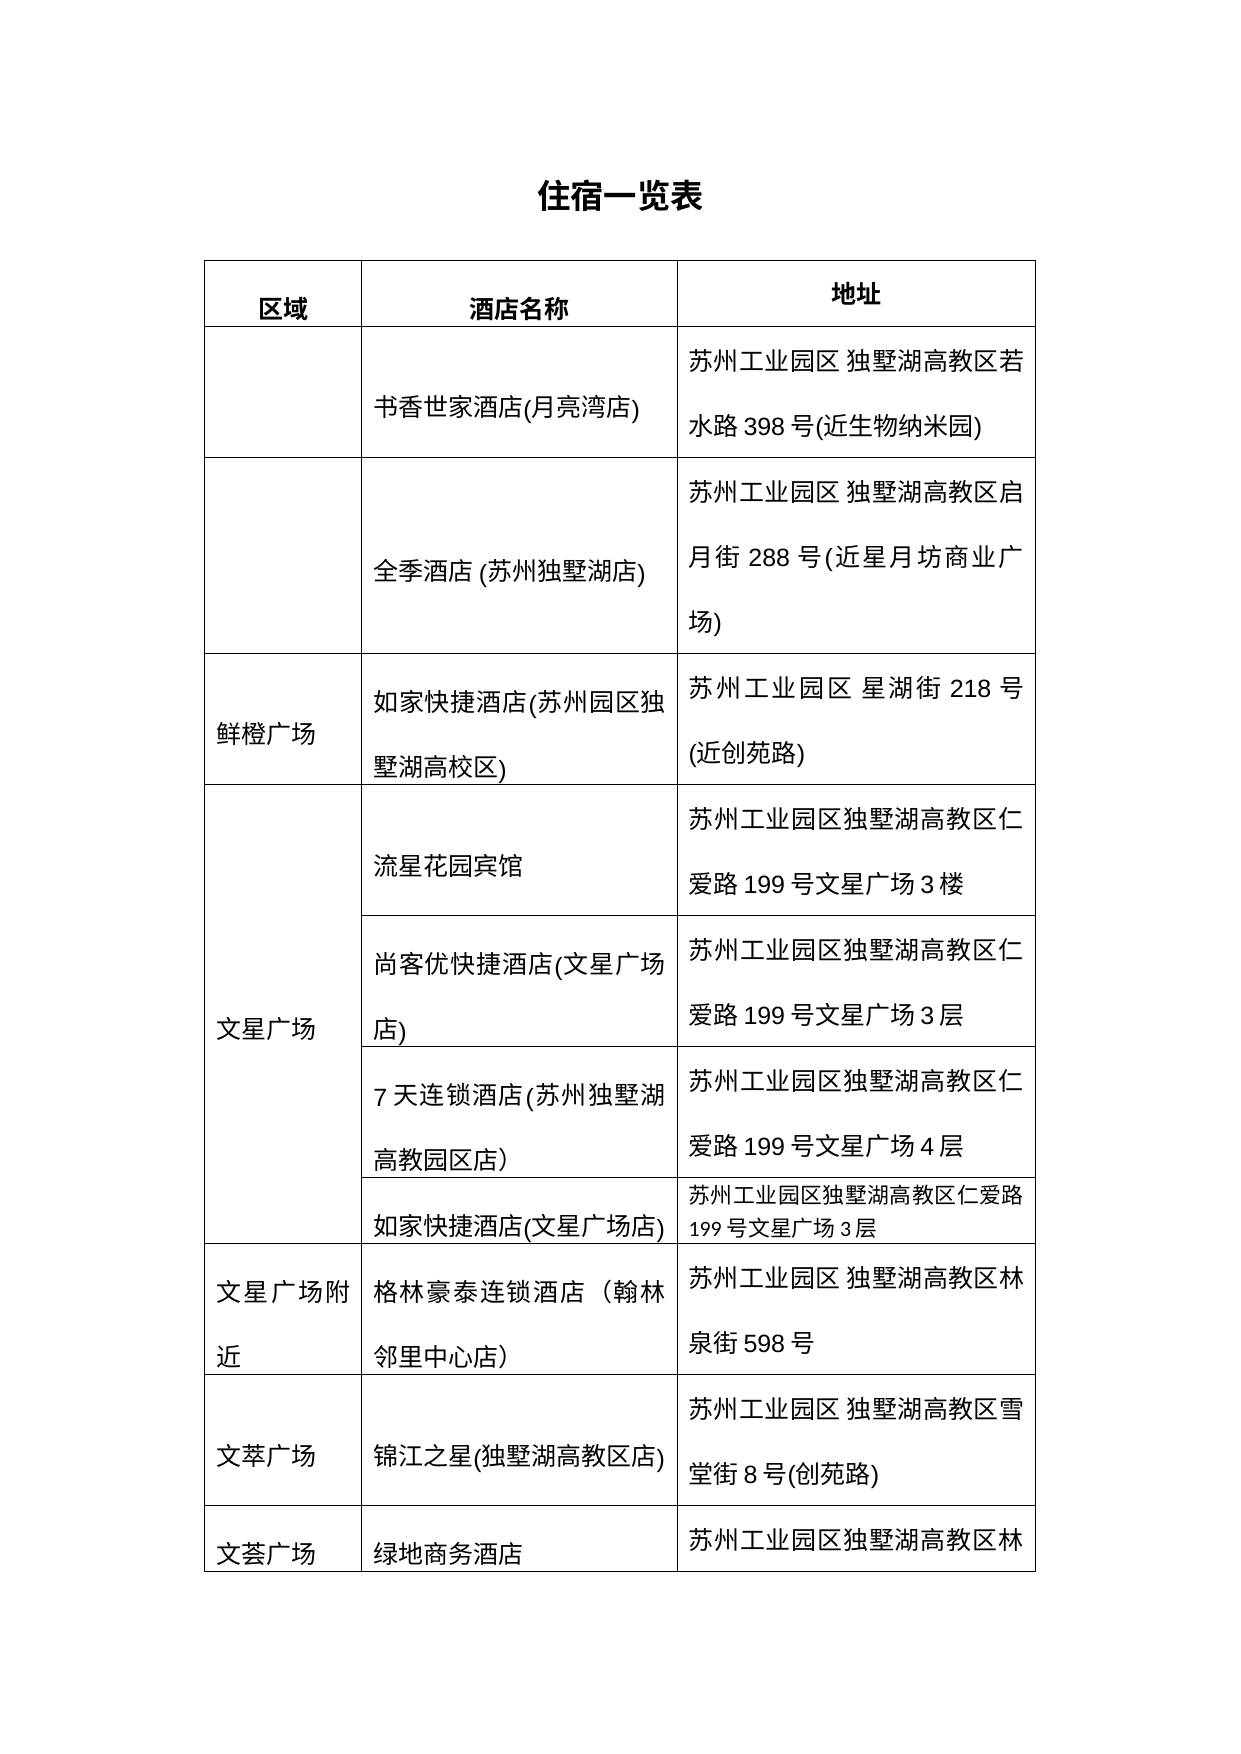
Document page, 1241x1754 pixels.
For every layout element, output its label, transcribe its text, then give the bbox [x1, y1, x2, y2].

table_cell 文荟广场 [205, 1506, 361, 1571]
table_cell 如家快捷酒店(文星广场店) [362, 1178, 677, 1243]
table_cell 苏州工业园区独墅湖高教区仁爱路199号文星广场4层 [678, 1047, 1035, 1177]
table_cell 苏州工业园区独墅湖高教区仁爱路199号文星广场3层 [678, 916, 1035, 1046]
table_cell 苏州工业园区 独墅湖高教区林泉街598号 [678, 1244, 1035, 1374]
table_cell 如家快捷酒店(苏州园区独墅湖高校区) [362, 654, 677, 784]
table_cell 全季酒店 (苏州独墅湖店) [362, 458, 677, 653]
table_cell 苏州工业园区 独墅湖高教区雪堂街8号(创苑路) [678, 1375, 1035, 1505]
table_cell 文星广场附近 [205, 1244, 361, 1374]
table_header 地址 [678, 261, 1035, 326]
table_cell 文星广场 [205, 785, 361, 1243]
table_cell 文萃广场 [205, 1375, 361, 1505]
table_cell 绿地商务酒店 [362, 1506, 677, 1571]
table_cell [205, 458, 361, 653]
text 住宿一览表 [187, 162, 1053, 227]
table_cell 苏州工业园区 星湖街218号(近创苑路) [678, 654, 1035, 784]
table_cell 流星花园宾馆 [362, 785, 677, 915]
table_cell 苏州工业园区独墅湖高教区仁爱路199号文星广场3层 [678, 1178, 1035, 1243]
table_cell 锦江之星(独墅湖高教区店) [362, 1375, 677, 1505]
table_cell 书香世家酒店(月亮湾店) [362, 327, 677, 457]
table_cell 苏州工业园区 独墅湖高教区启月街288号(近星月坊商业广场) [678, 458, 1035, 653]
table_cell 鲜橙广场 [205, 654, 361, 784]
table_cell [205, 327, 361, 457]
table_header 区域 [205, 261, 361, 326]
table_cell 7天连锁酒店(苏州独墅湖高教园区店） [362, 1047, 677, 1177]
table_cell 格林豪泰连锁酒店（翰林邻里中心店） [362, 1244, 677, 1374]
table_cell 苏州工业园区独墅湖高教区仁爱路199号文星广场3楼 [678, 785, 1035, 915]
table_cell 苏州工业园区 独墅湖高教区若水路398号(近生物纳米园) [678, 327, 1035, 457]
table_header 酒店名称 [362, 261, 677, 326]
table_cell 尚客优快捷酒店(文星广场店) [362, 916, 677, 1046]
table_cell 苏州工业园区独墅湖高教区林泉街366号 [678, 1506, 1035, 1571]
